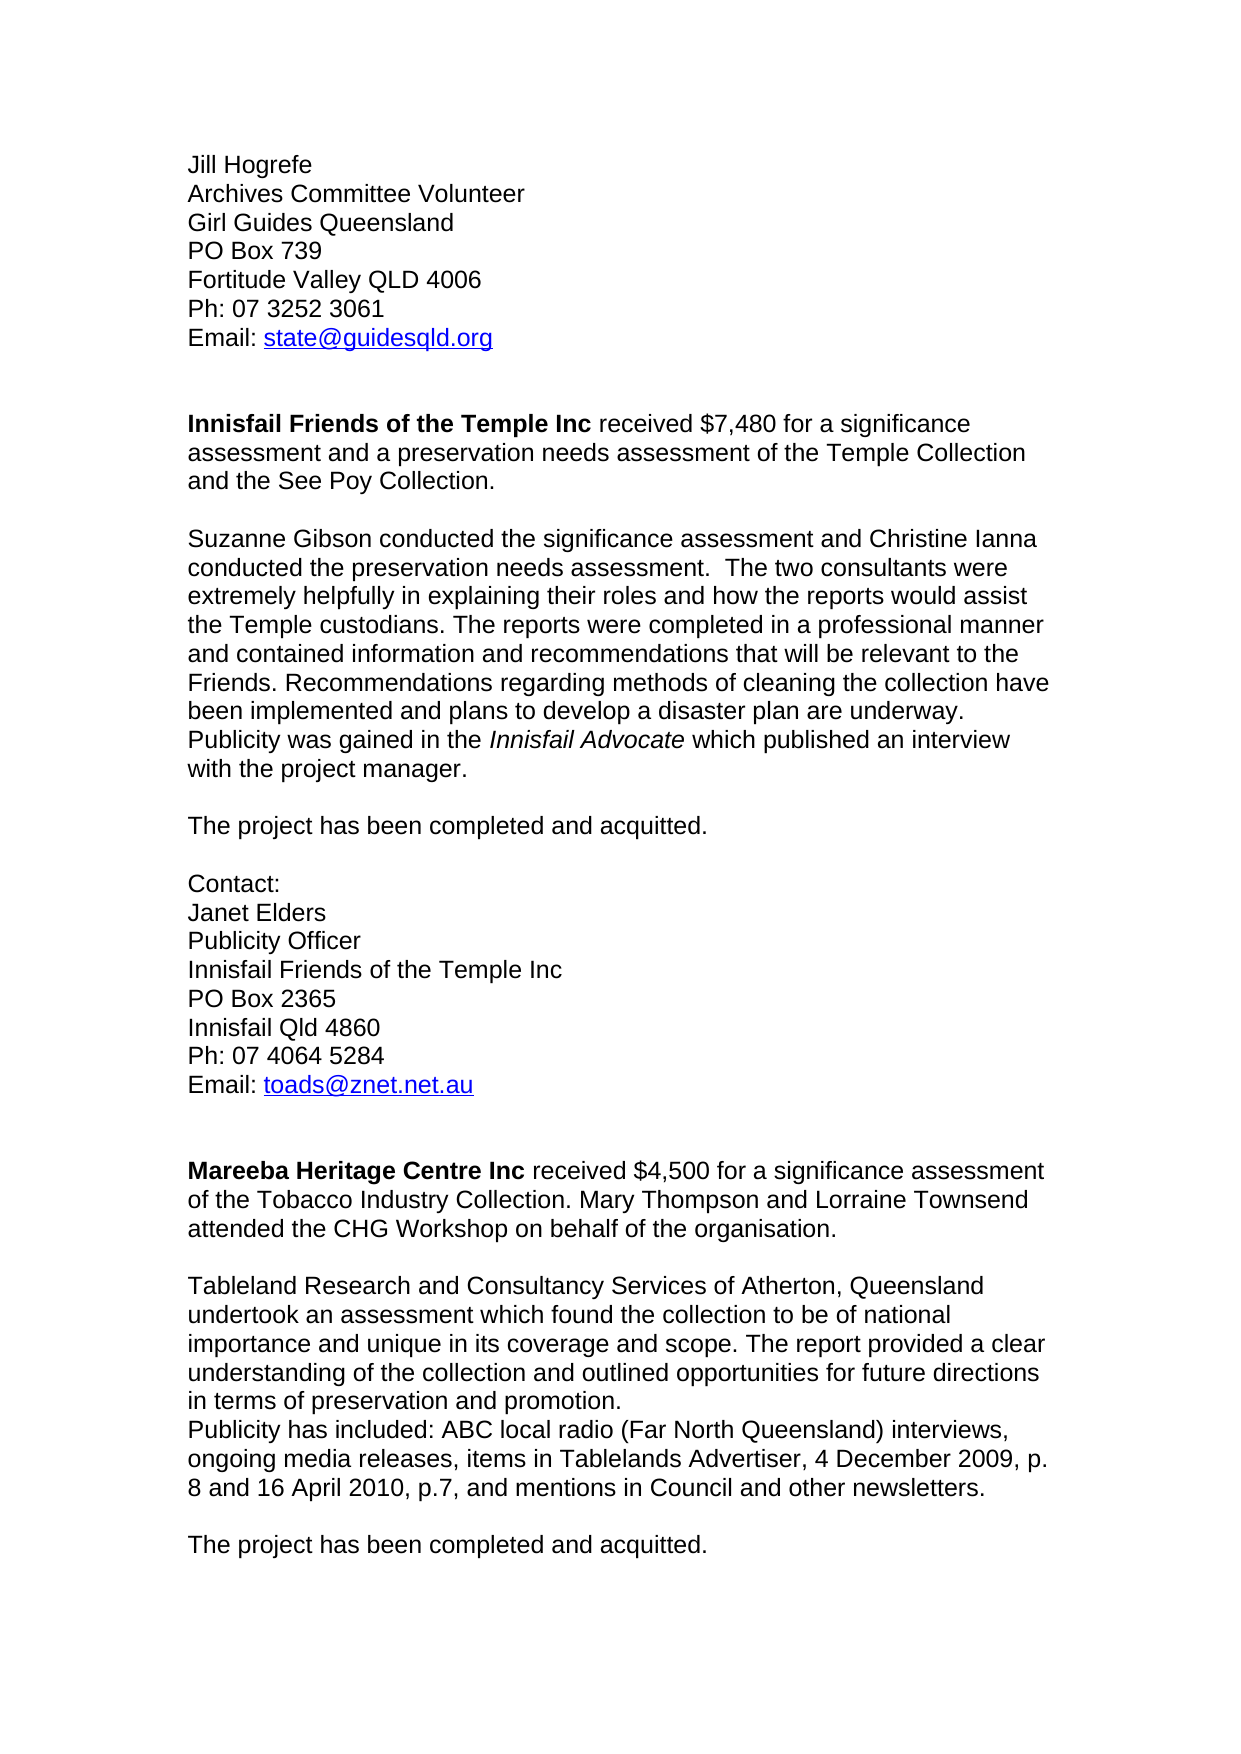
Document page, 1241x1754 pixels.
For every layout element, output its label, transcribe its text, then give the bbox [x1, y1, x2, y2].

text Ph: 07 4064 5284 [187, 1041, 1053, 1070]
text Innisfail Qld 4860 [187, 1012, 1053, 1041]
text Girl Guides Queensland [187, 207, 1053, 236]
text Email: state@guidesqld.org [187, 322, 1053, 351]
text The project has been completed and acquitted. [187, 811, 1053, 840]
text Ph: 07 3252 3061 [187, 294, 1053, 322]
text PO Box 2365 [187, 984, 1053, 1012]
text Contact: [187, 869, 1053, 897]
text Publicity was gained in the Innisfail Advocate which published an interview with the project manager. [187, 725, 1053, 782]
text PO Box 739 [187, 236, 1053, 265]
text Janet Elders [187, 897, 1053, 926]
text Archives Committee Volunteer [187, 179, 1053, 207]
text Publicity Officer [187, 926, 1053, 955]
text Suzanne Gibson conducted the significance assessment and Christine Ianna conducted the preservation needs assessment. The two consultants were extremely helpfully in explaining their roles and how the reports would assist the Temple custodians. The reports were completed in a professional manner and contained information and recommendations that will be relevant to the Friends. Recommendations regarding methods of cleaning the collection have been implemented and plans to develop a disaster plan are underway. [187, 524, 1053, 725]
text Mareeba Heritage Centre Inc received $4,500 for a significance assessment of the Tobacco Industry Collection. Mary Thompson and Lorraine Townsend attended the CHG Workshop on behalf of the organisation. [187, 1156, 1053, 1242]
text Jill Hogrefe [187, 150, 1053, 179]
text Fortitude Valley QLD 4006 [187, 265, 1053, 294]
text Email: toads@znet.net.au [187, 1070, 1053, 1099]
text The project has been completed and acquitted. [187, 1530, 1053, 1559]
text Publicity has included: ABC local radio (Far North Queensland) interviews, ongoing media releases, items in Tablelands Advertiser, 4 December 2009, p. 8 and 16 April 2010, p.7, and mentions in Council and other newsletters. [187, 1415, 1053, 1501]
text Tableland Research and Consultancy Services of Atherton, Queensland undertook an assessment which found the collection to be of national importance and unique in its coverage and scope. The report provided a clear understanding of the collection and outlined opportunities for future directions in terms of preservation and promotion. [187, 1271, 1053, 1415]
text Innisfail Friends of the Temple Inc [187, 955, 1053, 984]
text Innisfail Friends of the Temple Inc received $7,480 for a significance assessment and a preservation needs assessment of the and the See Poy Collection. [187, 409, 1053, 495]
